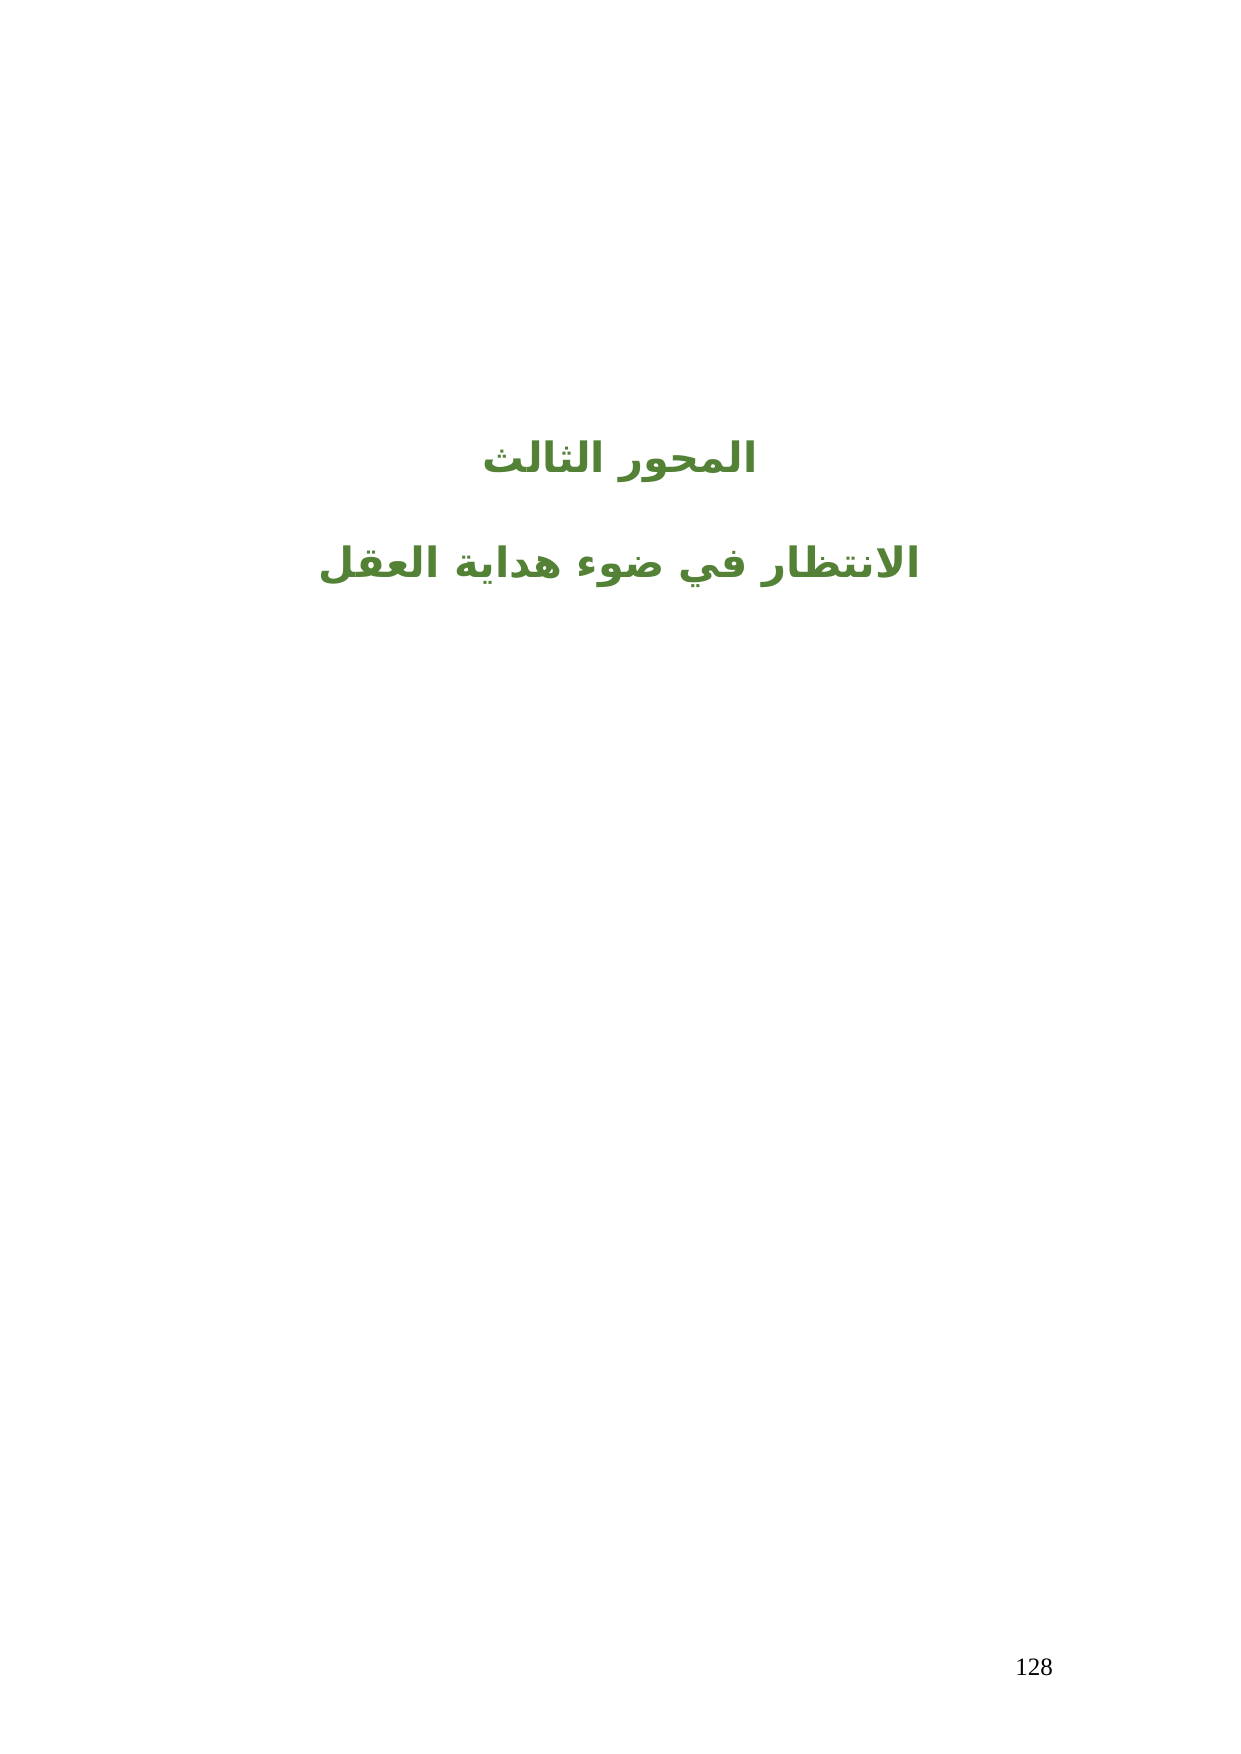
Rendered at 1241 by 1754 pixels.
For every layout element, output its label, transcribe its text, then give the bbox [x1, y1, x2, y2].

text الانتظار في ضوء هداية العقل [187, 539, 1053, 588]
text المحور الثالث [187, 434, 1053, 482]
